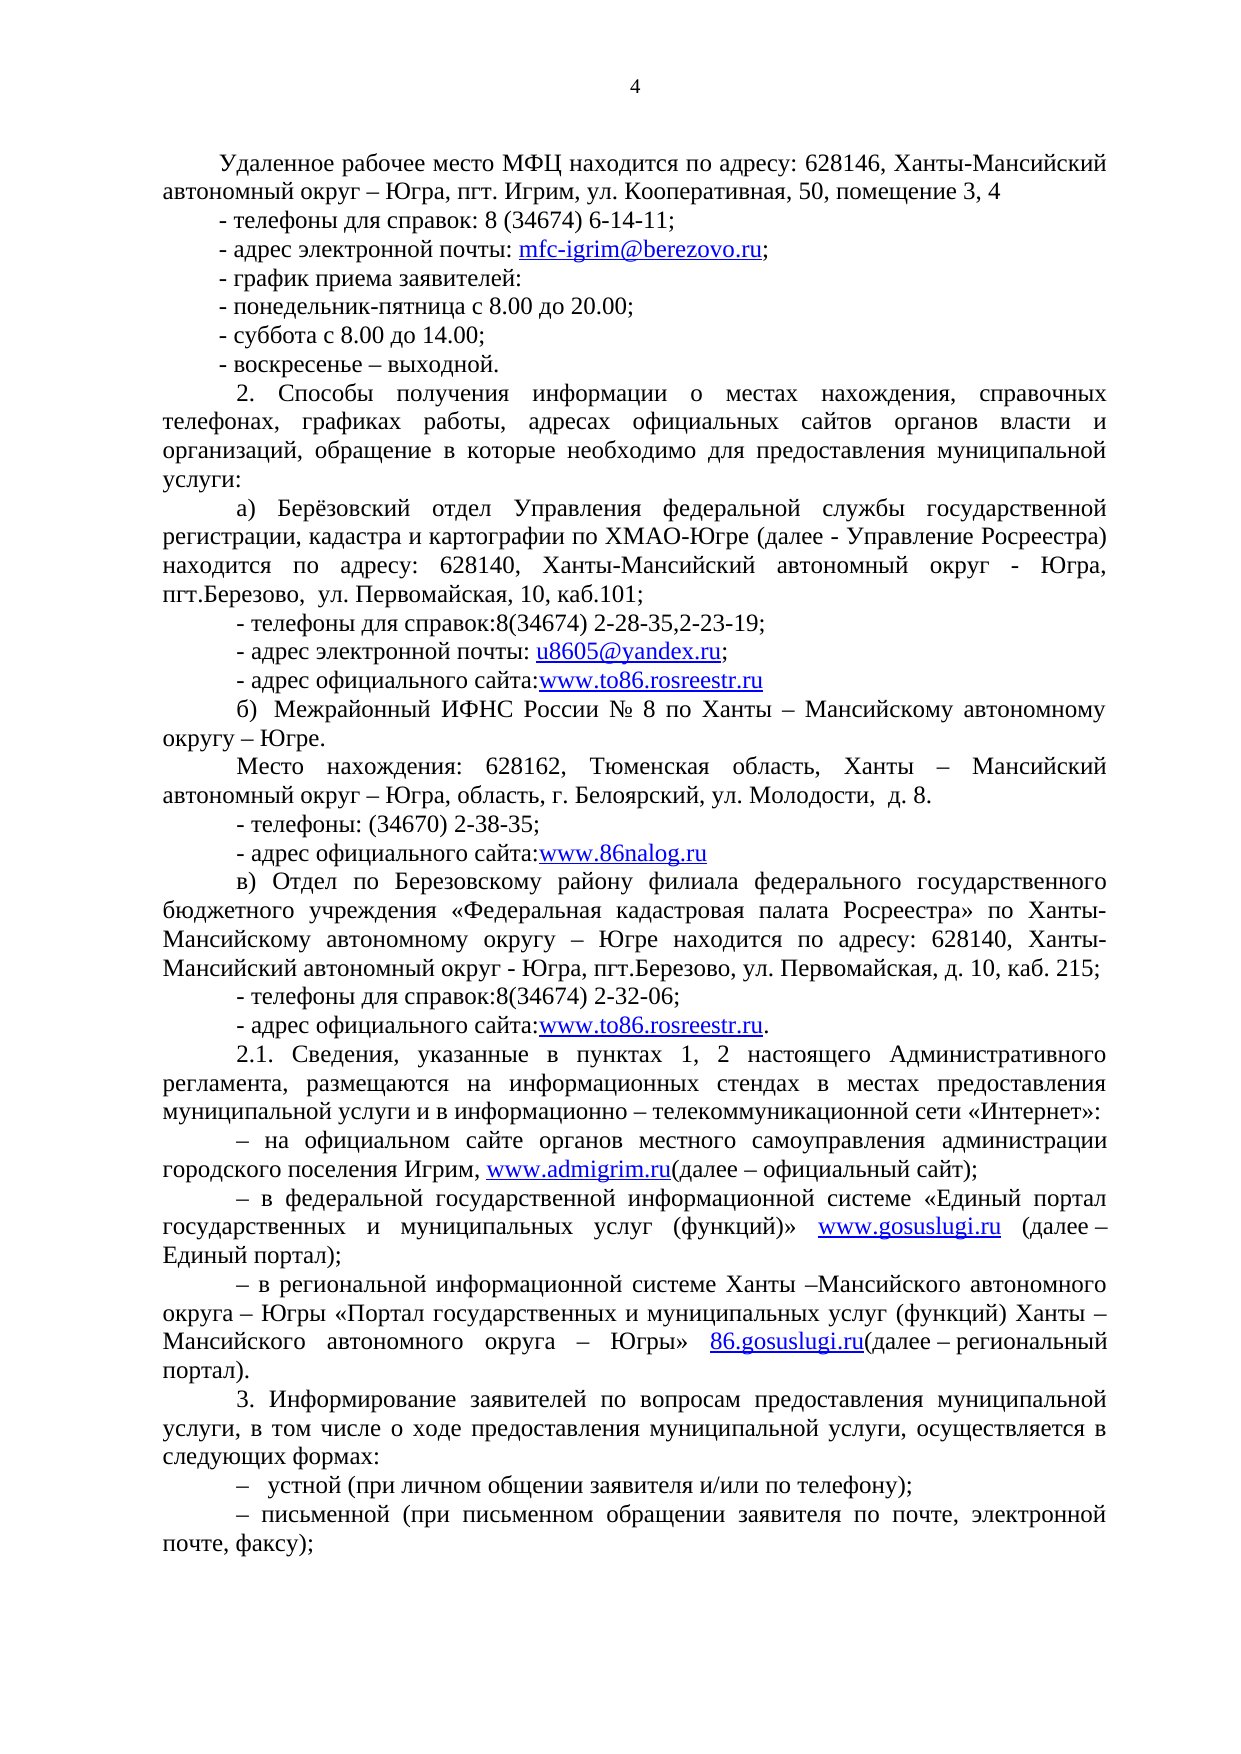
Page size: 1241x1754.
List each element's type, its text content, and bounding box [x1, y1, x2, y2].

text - адрес официального сайта:www.86nalog.ru [162, 838, 1107, 866]
text - телефоны: (34670) 2-38-35; [162, 809, 1107, 838]
text - воскресенье – выходной. [162, 349, 1107, 378]
text - телефоны для справок:8(34674) 2-28-35,2-23-19; [162, 608, 1107, 636]
text в) Отдел по Березовскому району филиала федерального государственного бюджетного учреждения «Федеральная кадастровая палата Росреестра» по Ханты-Мансийскому автономному округу – Югре находится по адресу: 628140, Ханты-Мансийский автономный округ - Югра, пгт.Березово, ул. Первомайская, д. 10, каб. 215; [162, 866, 1107, 981]
text - телефоны для справок:8(34674) 2-32-06; [162, 981, 1107, 1010]
text – в региональной информационной системе Ханты –Мансийского автономного округа – Югры «Портал государственных и муниципальных услуг (функций) Ханты – Мансийского автономного округа – Югры» 86.gosuslugi.ru(далее – региональный портал). [162, 1269, 1107, 1384]
text - суббота с 8.00 до 14.00; [162, 320, 1107, 349]
text 3. Информирование заявителей по вопросам предоставления муниципальной услуги, в том числе о ходе предоставления муниципальной услуги, осуществляется в следующих формах: [162, 1384, 1107, 1470]
text - адрес электронной почты: mfc-igrim@berezovo.ru; [162, 234, 1107, 263]
text – на официальном сайте органов местного самоуправления администрации городского поселения Игрим, www.admigrim.ru(далее – официальный сайт); [162, 1125, 1107, 1183]
text - понедельник-пятница с 8.00 до 20.00; [162, 291, 1107, 320]
text а) Берёзовский отдел Управления федеральной службы государственной регистрации, кадастра и картографии по ХМАО-Югре (далее - Управление Росреестра) находится по адресу: 628140, Ханты-Мансийский автономный округ - Югра, пгт.Березово, ул. Первомайская, 10, каб.101; [162, 493, 1107, 608]
text – в федеральной государственной информационной системе «Единый портал государственных и муниципальных услуг (функций)» www.gosuslugi.ru (далее – Единый портал); [162, 1183, 1107, 1269]
text - телефоны для справок: 8 (34674) 6-14-11; [162, 205, 1107, 234]
text - адрес электронной почты: u8605@yandex.ru; [162, 636, 536, 665]
text – устной (при личном общении заявителя и/или по телефону); [162, 1470, 1107, 1499]
text - адрес официального сайта:www.to86.rosreestr.ru. [162, 1010, 1107, 1039]
text – письменной (при письменном обращении заявителя по почте, электронной почте, факсу); [162, 1499, 1107, 1556]
text б) Межрайонный ИФНС России № 8 по Ханты – Мансийскому автономному округу – Югре. [162, 694, 1107, 751]
text 2. Способы получения информации о местах нахождения, справочных телефонах, графиках работы, адресах официальных сайтов органов власти и организаций, обращение в которые необходимо для предоставления муниципальной услуги: [162, 378, 1107, 493]
text Место нахождения: 628162, Тюменская область, Ханты – Мансийский автономный округ – Югра, область, г. Белоярский, ул. Молодости, д. 8. [162, 751, 1107, 809]
text - адрес электронной почты: u8605@yandex.ru; [721, 636, 1107, 665]
text Удаленное рабочее место МФЦ находится по адресу: 628146, Ханты-Мансийский автономный округ – Югра, пгт. Игрим, ул. Кооперативная, 50, помещение 3, 4 [162, 148, 1107, 205]
text - график приема заявителей: [162, 263, 1107, 291]
text 2.1. Сведения, указанные в пунктах 1, 2 настоящего Административного регламента, размещаются на информационных стендах в местах предоставления муниципальной услуги и в информационно – телекоммуникационной сети «Интернет»: [162, 1039, 1107, 1125]
text - адрес официального сайта:www.to86.rosreestr.ru [162, 665, 1107, 694]
